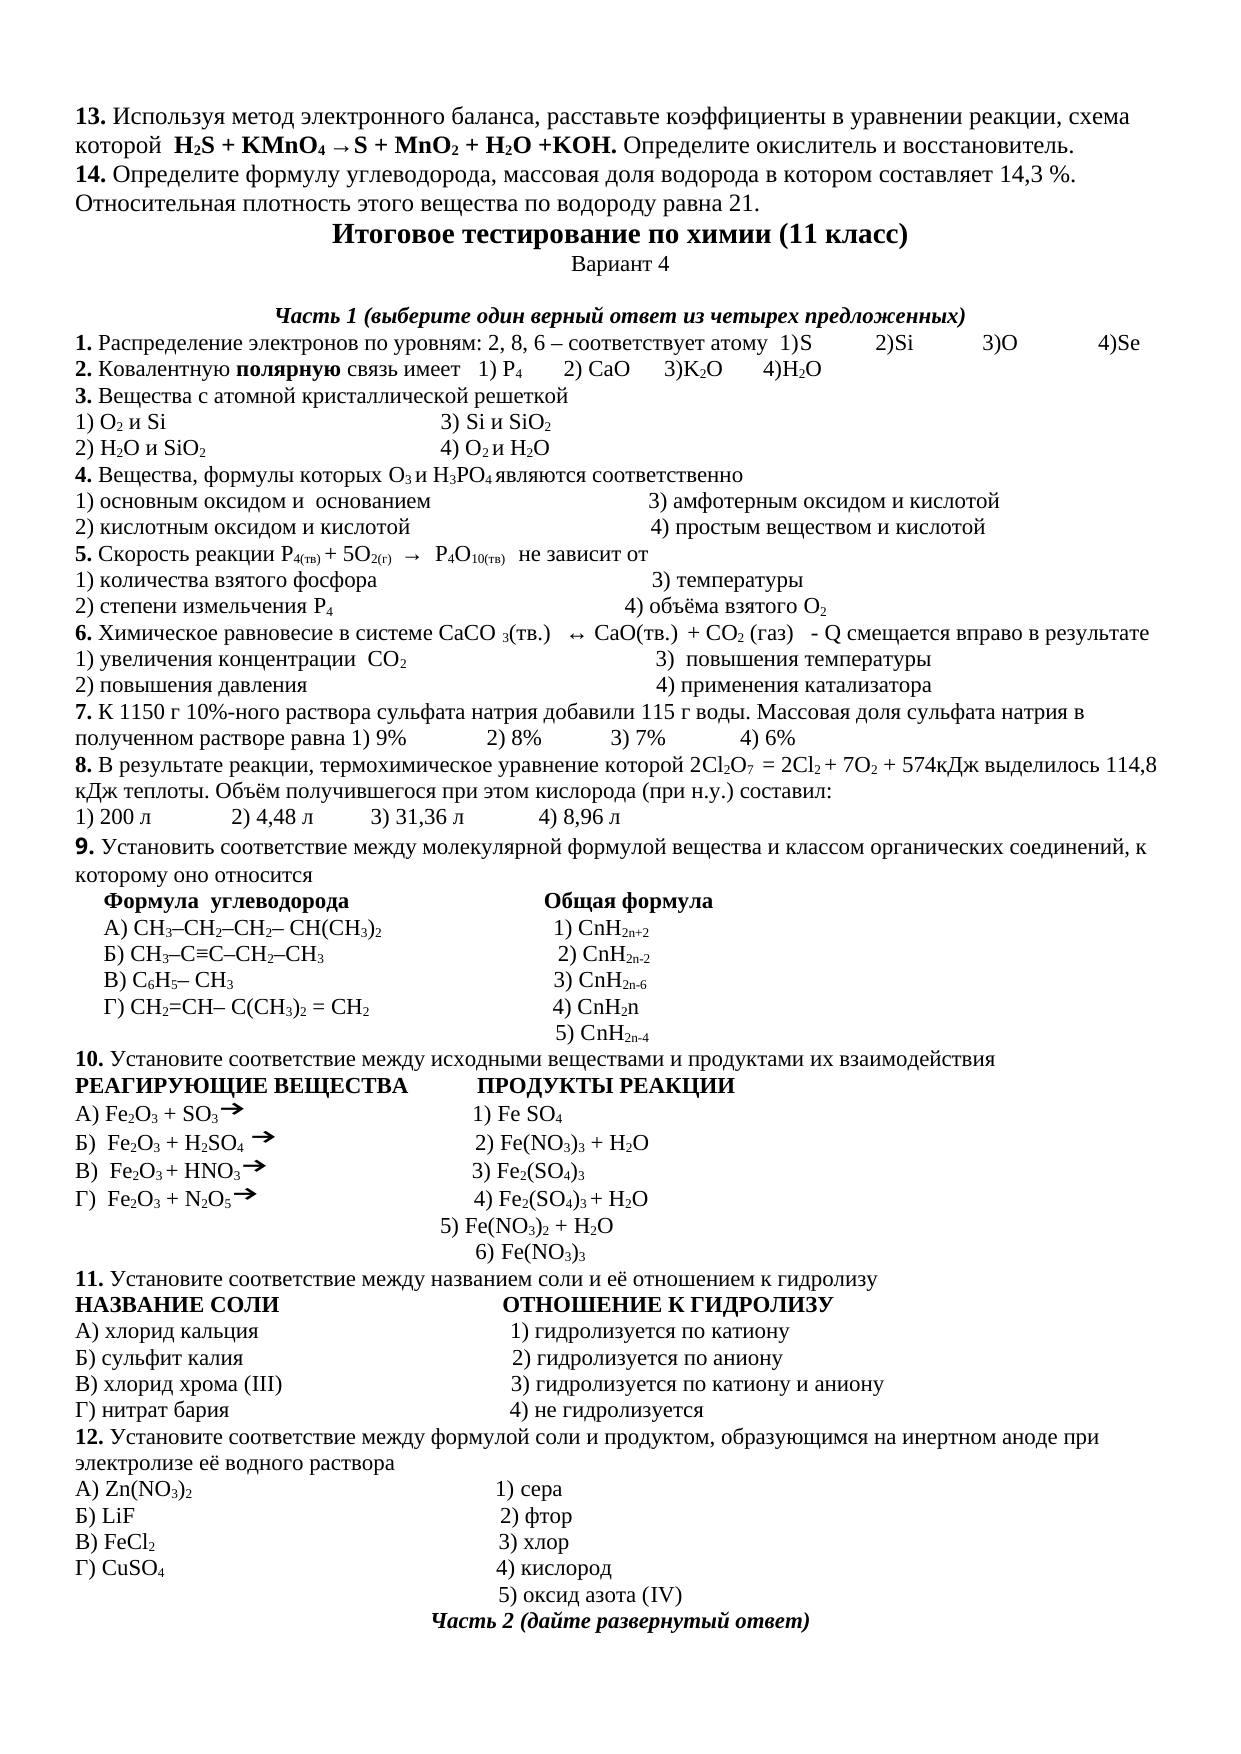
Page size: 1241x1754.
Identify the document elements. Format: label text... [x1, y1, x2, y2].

text 10. Установите соответствие между исходными веществами и продуктами их взаимодействия РЕАГИРУЮЩИЕ ВЕЩЕСТВА ПРОДУКТЫ РЕАКЦИИ [75, 1045, 1165, 1098]
text 2. Ковалентную полярную связь имеет 1) Р4 2) СаO 3)K2О 4)H2О [75, 355, 1165, 382]
text НАЗВАНИЕ СОЛИ ОТНОШЕНИЕ К ГИДРОЛИЗУ [75, 1291, 1165, 1317]
text 5) СnH2n-4 [75, 1019, 1165, 1045]
text 9. Установить соответствие между молекулярной формулой вещества и классом органических соединений, к которому оно относится [75, 830, 1165, 887]
text 5. Скорость реакции P4(тв) + 5O2(г) → P4O10(тв) не зависит от [75, 540, 1165, 566]
text Вариант 4 [75, 250, 1165, 276]
text 2) степени измельчения P4 4) объёма взятого O2 [75, 592, 1165, 619]
text 2) повышения давления 4) применения катализатора [75, 672, 1165, 698]
text В) хлорид хрома (III) 3) гидролизуется по катиону и аниону [75, 1370, 1165, 1396]
text Б) Fe2O3 + H2SO4 2) Fe(NO3)3 + H2O [75, 1127, 1165, 1155]
text Б) CH3–C≡С–CH2–CH3 2) СnH2n-2 [75, 940, 1165, 966]
text Б) сульфит калия 2) гидролизуется по аниону [75, 1344, 1165, 1370]
text Часть 1 (выберите один верный ответ из четырех предложенных) [75, 303, 1165, 329]
text 4. Вещества, формулы которых O3 и H3PO4 являются соответственно [75, 461, 1165, 487]
text 6. Химическое равновесие в системе СаСО 3(тв.) ↔ СаО(тв.) + СO2 (газ) - Q смещается вправо в результате 1) увеличения концентрации СО2 3) повышения температуры [75, 619, 1165, 672]
text В) Fe2O3 + HNO3 3) Fe2(SO4)3 [75, 1155, 1165, 1183]
text А) Zn(NO3)2 1) cера [75, 1475, 1165, 1502]
text 5) Fe(NO3)2 + H2O [75, 1212, 1165, 1238]
text 1) количества взятого фосфора 3) температуры [75, 566, 1165, 592]
text 3. Вещества с атомной кристаллической решеткой [75, 382, 1165, 408]
text 1) 200 л 2) 3) 31,36 л 4) [75, 803, 1165, 830]
text Б) LiF 2) фтор [75, 1502, 1165, 1528]
text 5) оксид азота (IV) [75, 1581, 1165, 1607]
text Формула углеводорода Общая формула [75, 887, 1165, 914]
text 1) О2 и Si 3) Si и SiО2 [75, 408, 1165, 434]
text Итоговое тестирование по химии (11 класс) [75, 216, 1165, 250]
text Г) CuSO4 4) кислород [75, 1554, 1165, 1581]
text А) хлорид кальция 1) гидролизуется по катиону [75, 1317, 1165, 1344]
text В) С6Н5– CH3 3) СnH2n-6 [75, 966, 1165, 993]
text 7. К 10%-ного раствора сульфата натрия добавили воды. Массовая доля сульфата натрия в полученном растворе равна 1) 9% 2) 8% 3) 7% 4) 6% [75, 698, 1165, 751]
text 2) H2О и SiО2 4) О2 и H2О [75, 434, 1165, 461]
text Г) нитрат бария 4) не гидролизуется [75, 1396, 1165, 1423]
text В) FeCl2 3) хлор [75, 1528, 1165, 1554]
text Часть 2 (дайте развернутый ответ) [75, 1607, 1165, 1633]
text 6) Fe(NO3)3 [75, 1238, 1165, 1264]
text 13. Используя метод электронного баланса, расставьте коэффициенты в уравнении реакции, схема которой H2S + KMnO4 →S + MnO2 + H2O +KOH. Определите окислитель и восстановитель. [75, 101, 1165, 159]
text А) СН3–СН2–CH2– CH(CH3)2 1) СnH2n+2 [75, 914, 1165, 940]
text 1) основным оксидом и основанием 3) амфотерным оксидом и кислотой [75, 487, 1165, 513]
text 11. Установите соответствие между названием соли и её отношением к гидролизу [75, 1264, 1165, 1291]
text 14. Определите формулу углеводорода, массовая доля водорода в котором составляет 14,3 %. Относительная плотность этого вещества по водороду равна 21. [75, 159, 1165, 216]
text Г) Fe2O3 + N2O5 4) Fe2(SO4)3 + H2O [75, 1183, 1165, 1212]
text Г) СН2=СН– C(CH3)2 = СН2 4) СnH2n [75, 993, 1165, 1019]
text 1. Распределение электронов по уровням: 2, 8, 6 – соответствует атому 1)S 2)Si 3)O 4)Se [75, 329, 1165, 355]
text 8. В результате реакции, термохимическое уравнение которой 2Cl2O7 = 2Cl2 + 7O2 + 574кДж выделилось 114,8 кДж теплоты. Объём получившегося при этом кислорода (при н.у.) составил: [75, 751, 1165, 803]
text 12. Установите соответствие между формулой соли и продуктом, образующимся на инертном аноде при электролизе её водного раствора [75, 1423, 1165, 1475]
text 2) кислотным оксидом и кислотой 4) простым веществом и кислотой [75, 513, 1165, 540]
text А) Fe2O3 + SO3 1) Fe SO4 [75, 1098, 1165, 1127]
